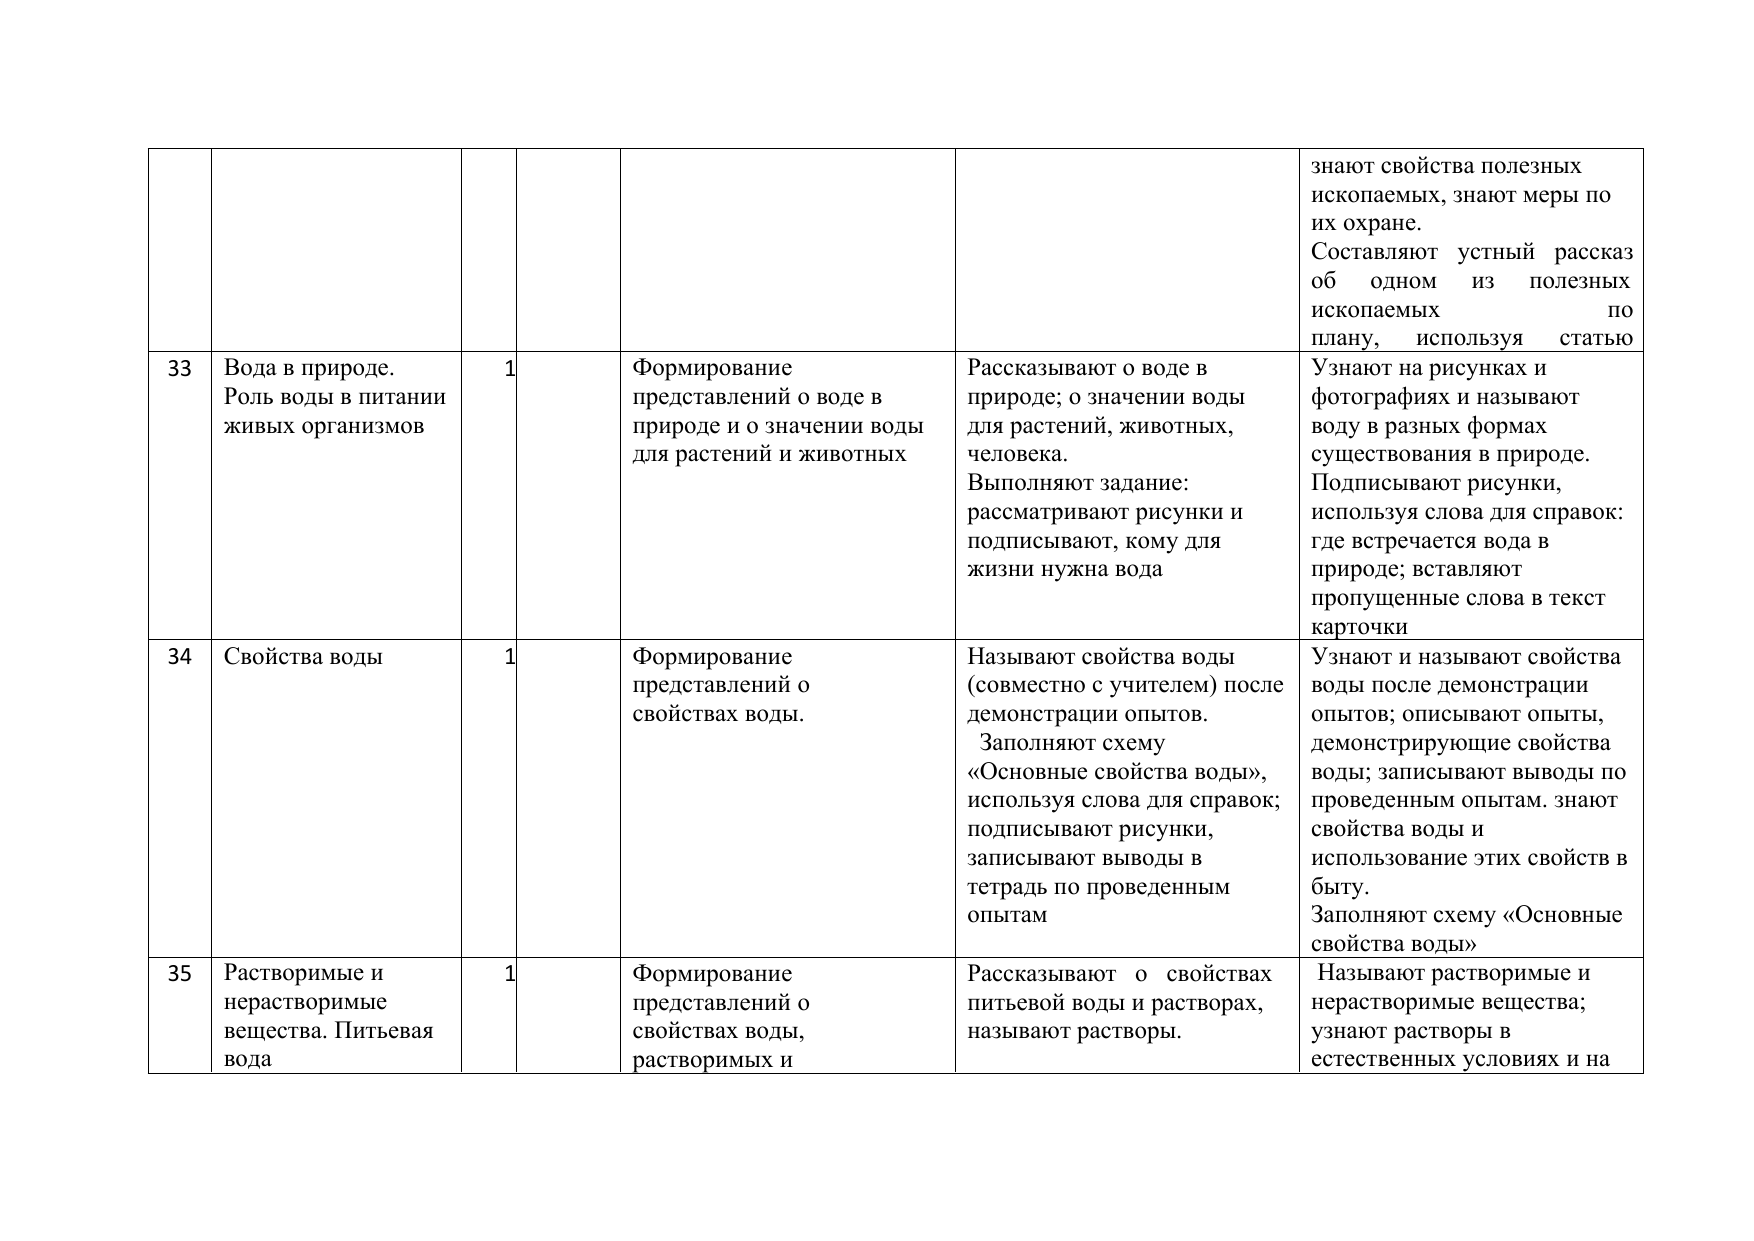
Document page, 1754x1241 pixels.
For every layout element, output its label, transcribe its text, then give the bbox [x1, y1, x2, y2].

table_cell Свойства воды [212, 640, 461, 956]
table_cell Узнают на рисунках и фотографиях и называют воду в разных формах существования в природе. Подписывают рисунки, используя слова для справок: где встречается вода в природе; вставляют пропущенные слова в текст карточки [1300, 352, 1643, 639]
table_header [212, 149, 461, 351]
table_cell Растворимые и нерастворимые вещества. Питьевая вода [212, 958, 461, 1072]
table_cell [517, 640, 620, 956]
table_cell Формирование представлений о воде в природе и о значении воды для растений и животных [621, 352, 955, 639]
table_cell Называют растворимые и нерастворимые вещества; узнают растворы в естественных условиях и на [1300, 958, 1643, 1072]
table_cell Рассказывают о свойствах питьевой воды и растворах, называют растворы. [956, 958, 1299, 1072]
table_cell 1 [462, 958, 516, 1072]
table_header [621, 149, 955, 351]
table_cell Формирование представлений о свойствах воды. [621, 640, 955, 956]
table_cell 34 [149, 640, 211, 956]
table_header знают свойства полезных ископаемых, знают меры по их охране. Составляют устный рассказ об одном из полезных ископаемых по плану, используя статью учебника [1300, 149, 1643, 351]
table_header [517, 149, 620, 351]
table_cell Вода в природе. Роль воды в питании живых организмов [212, 352, 461, 639]
table_header [149, 149, 211, 351]
table_cell 1 [462, 352, 516, 639]
table_cell Узнают и называют свойства воды после демонстрации опытов; описывают опыты, демонстрирующие свойства воды; записывают выводы по проведенным опытам. знают свойства воды и использование этих свойств в быту. Заполняют схему «Основные свойства воды» [1300, 640, 1643, 956]
table_header [956, 149, 1299, 351]
table_cell [517, 352, 620, 639]
table_cell Рассказывают о воде в природе; о значении воды для растений, животных, человека. Выполняют задание: рассматривают рисунки и подписывают, кому для жизни нужна вода [956, 352, 1299, 639]
table_cell 35 [149, 958, 211, 1072]
table_cell [517, 958, 620, 1072]
table_cell Называют свойства воды (совместно с учителем) после демонстрации опытов. Заполняют схему «Основные свойства воды», используя слова для справок; подписывают рисунки, записывают выводы в тетрадь по проведенным опытам [956, 640, 1299, 956]
table_cell Формирование представлений о свойствах воды, растворимых и нерастворимых веществах [621, 958, 955, 1072]
table_header [462, 149, 516, 351]
table_cell 1 [462, 640, 516, 956]
table_cell 33 [149, 352, 211, 639]
